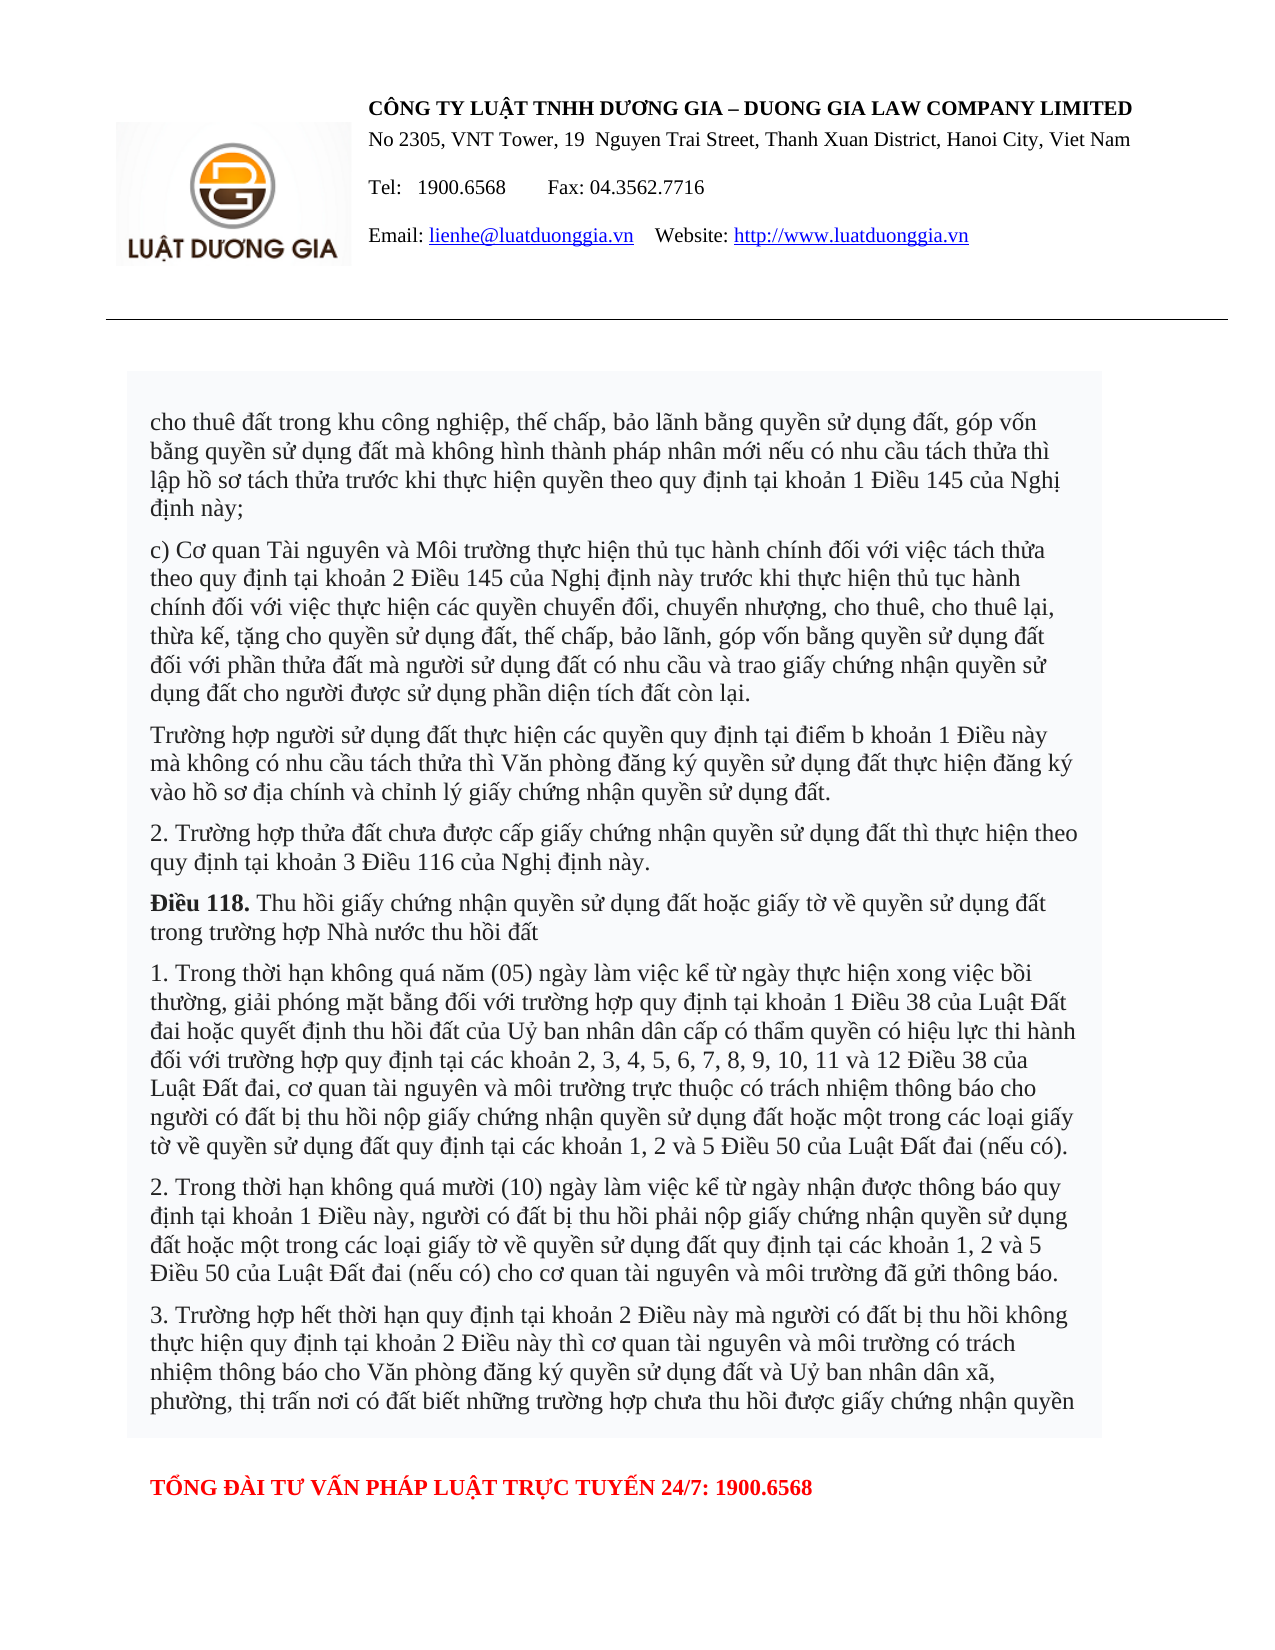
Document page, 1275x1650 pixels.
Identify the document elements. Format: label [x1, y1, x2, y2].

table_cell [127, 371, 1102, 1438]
picture [116, 122, 352, 266]
